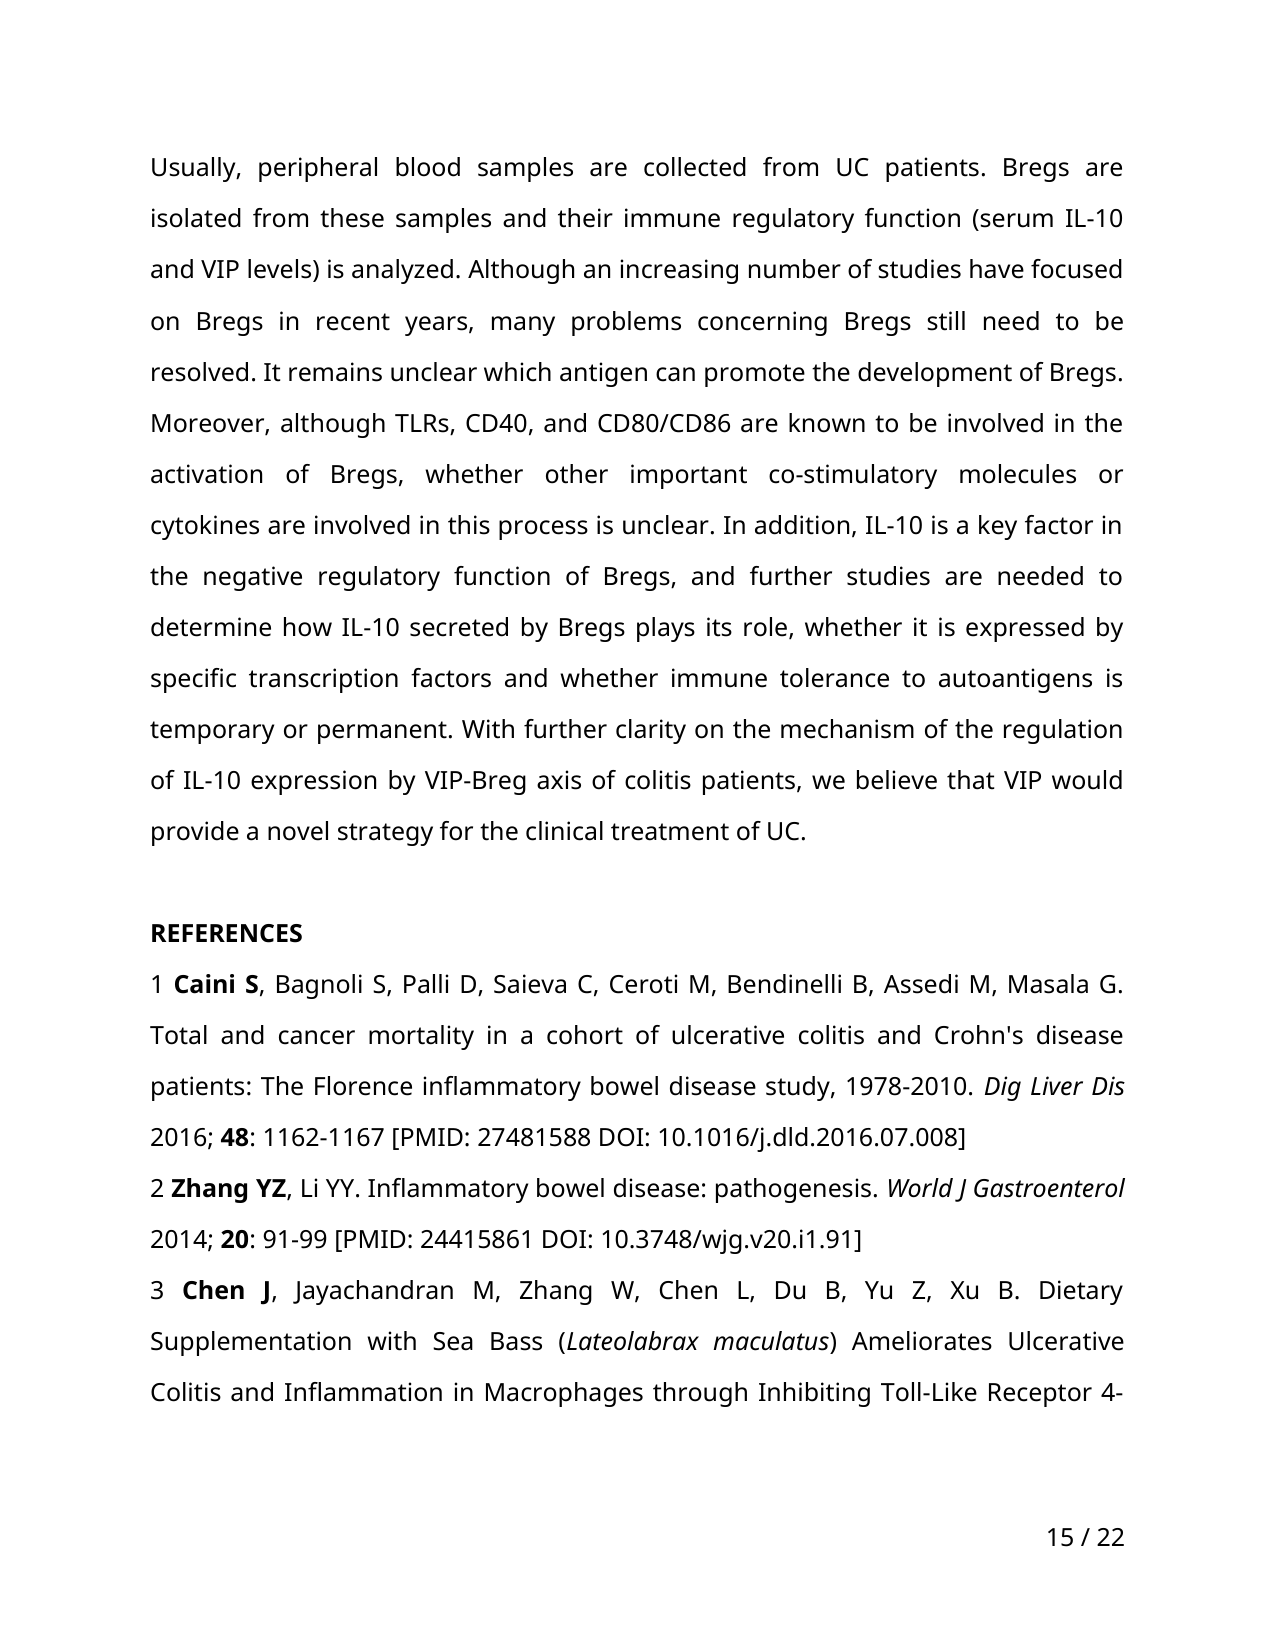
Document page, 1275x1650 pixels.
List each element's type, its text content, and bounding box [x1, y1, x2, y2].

text REFERENCES [150, 916, 1125, 950]
text Usually, peripheral blood samples are collected from UC patients. Bregs are isolated from these samples and their immune regulatory function (serum IL-10 and VIP levels) is analyzed. Although an increasing number of studies have focused on Bregs in recent years, many problems concerning Bregs still need to be resolved. It remains unclear which antigen can promote the development of Bregs. Moreover, although TLRs, CD40, and CD80/CD86 are known to be involved in the activation of Bregs, whether other important co-stimulatory molecules or cytokines are involved in this process is unclear. In addition, IL-10 is a key factor in the negative regulatory function of Bregs, and further studies are needed to determine how IL-10 secreted by Bregs plays its role, whether it is expressed by specific transcription factors and whether immune tolerance to autoantigens is temporary or permanent. With further clarity on the mechanism of the regulation of IL-10 expression by VIP-Breg axis of colitis patients, we believe that VIP would provide a novel strategy for the clinical treatment of UC. [150, 150, 1125, 848]
text 2 Zhang YZ, Li YY. Inflammatory bowel disease: pathogenesis. World J Gastroenterol 2014; 20: 91-99 [PMID: 24415861 DOI: 10.3748/wjg.v20.i1.91] [150, 1171, 1125, 1256]
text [150, 1273, 1125, 1409]
text 1 Caini S, Bagnoli S, Palli D, Saieva C, Ceroti M, Bendinelli B, Assedi M, Masala G. Total and cancer mortality in a cohort of ulcerative colitis and Crohn's disease patients: The Florence inflammatory bowel disease study, 1978-2010. Dig Liver Dis 2016; 48: 1162-1167 [PMID: 27481588 DOI: 10.1016/j.dld.2016.07.008] [150, 967, 1125, 1154]
